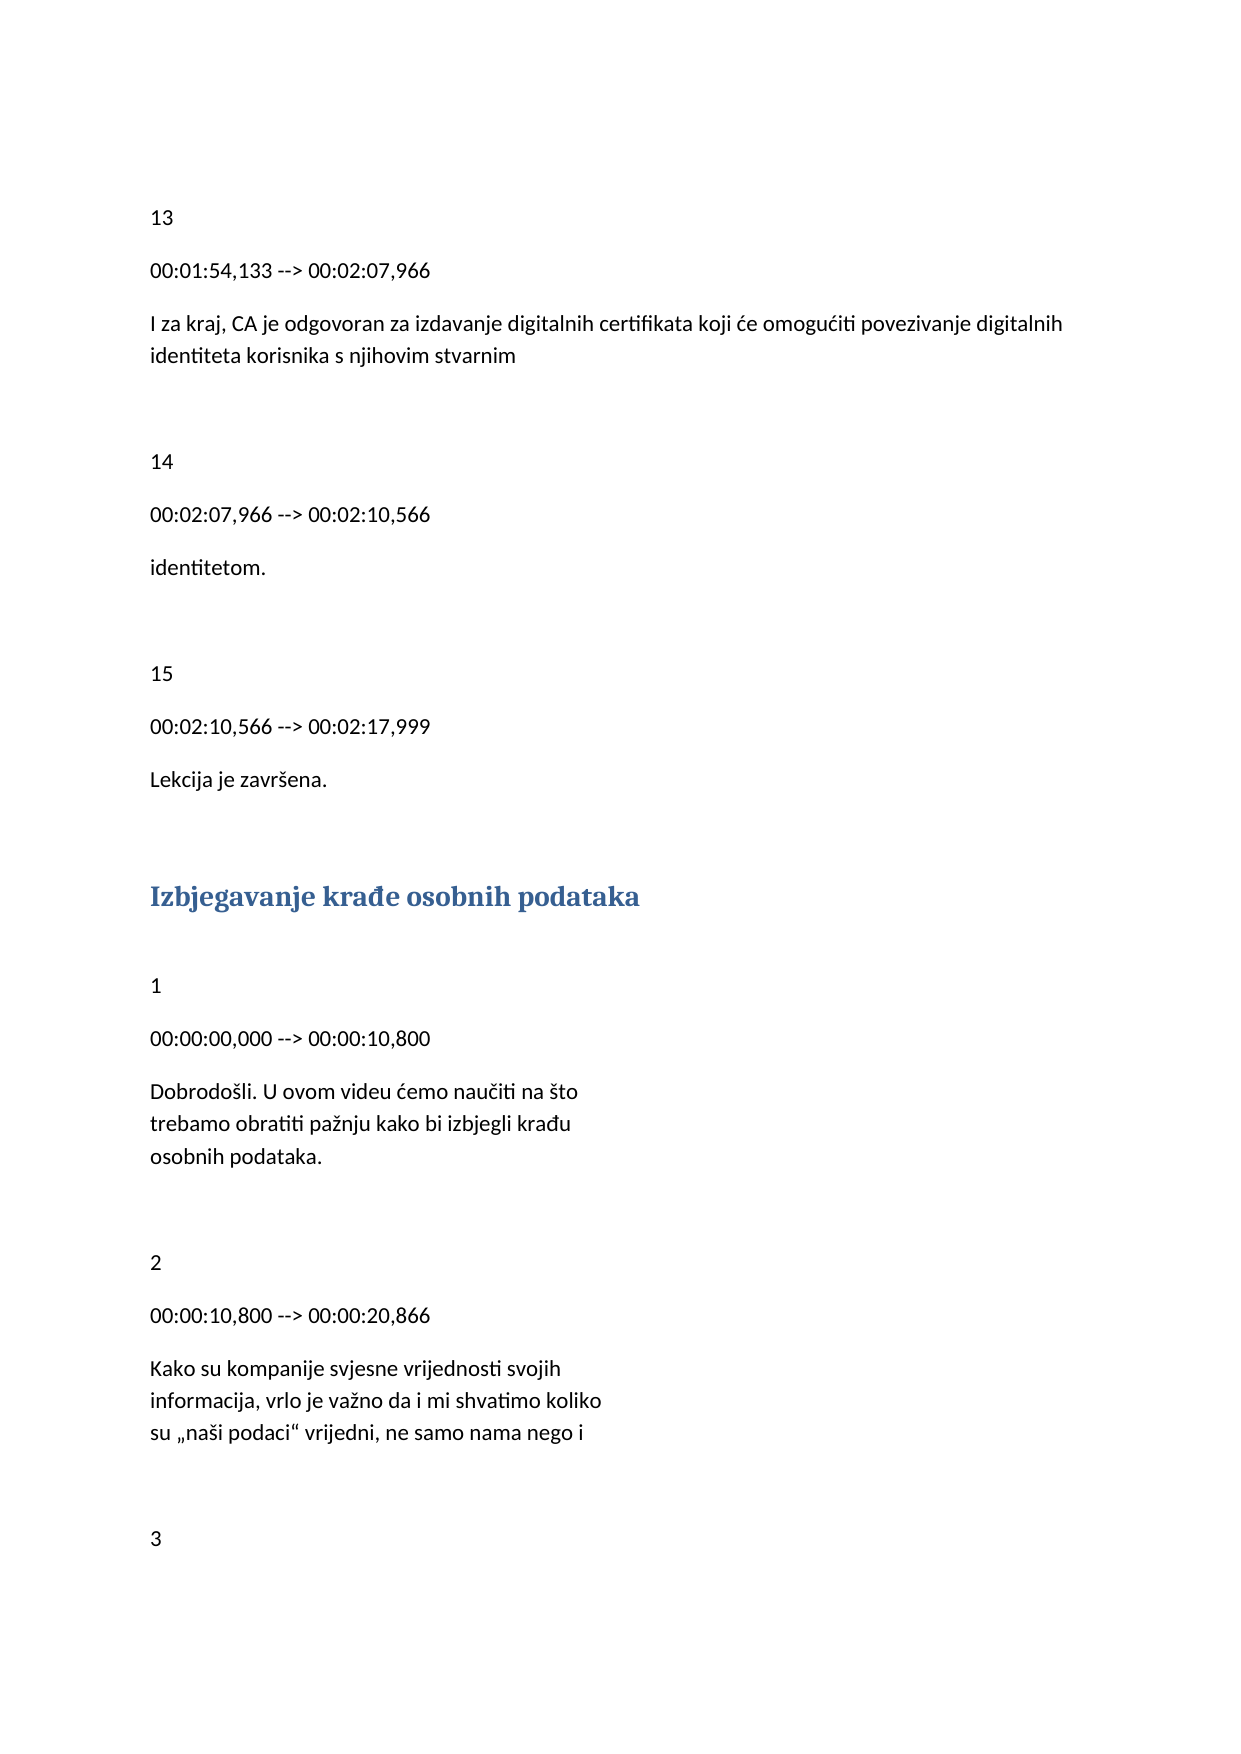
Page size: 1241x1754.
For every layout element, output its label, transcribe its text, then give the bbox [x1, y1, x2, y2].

text 3 [150, 1524, 1090, 1552]
text I za kraj, CA je odgovoran za izdavanje digitalnih certifikata koji će omogućiti povezivanje digitalnih identiteta korisnika s njihovim stvarnim [150, 309, 1090, 369]
text 00:00:10,800 --> 00:00:20,866 [150, 1301, 1090, 1329]
text 13 [150, 203, 1090, 231]
text 00:01:54,133 --> 00:02:07,966 [150, 256, 1090, 284]
text 00:00:00,000 --> 00:00:10,800 [150, 1024, 1090, 1052]
text 2 [150, 1248, 1090, 1276]
text Kako su kompanije svjesne vrijednosti svojih informacija, vrlo je važno da i mi shvatimo koliko su „naši podaci“ vrijedni, ne samo nama nego i [150, 1354, 1090, 1446]
text 14 [150, 447, 1090, 475]
subtitle Izbjegavanje krađe osobnih podataka [150, 880, 1090, 913]
text 00:02:07,966 --> 00:02:10,566 [150, 500, 1090, 528]
text 1 [150, 971, 1090, 999]
text Dobrodošli. U ovom videu ćemo naučiti na što trebamo obratiti pažnju kako bi izbjegli krađu osobnih podataka. [150, 1077, 1090, 1170]
text identitetom. [150, 553, 1090, 581]
text 15 [150, 659, 1090, 687]
text 00:02:10,566 --> 00:02:17,999 [150, 712, 1090, 740]
text Lekcija je završena. [150, 765, 1090, 826]
